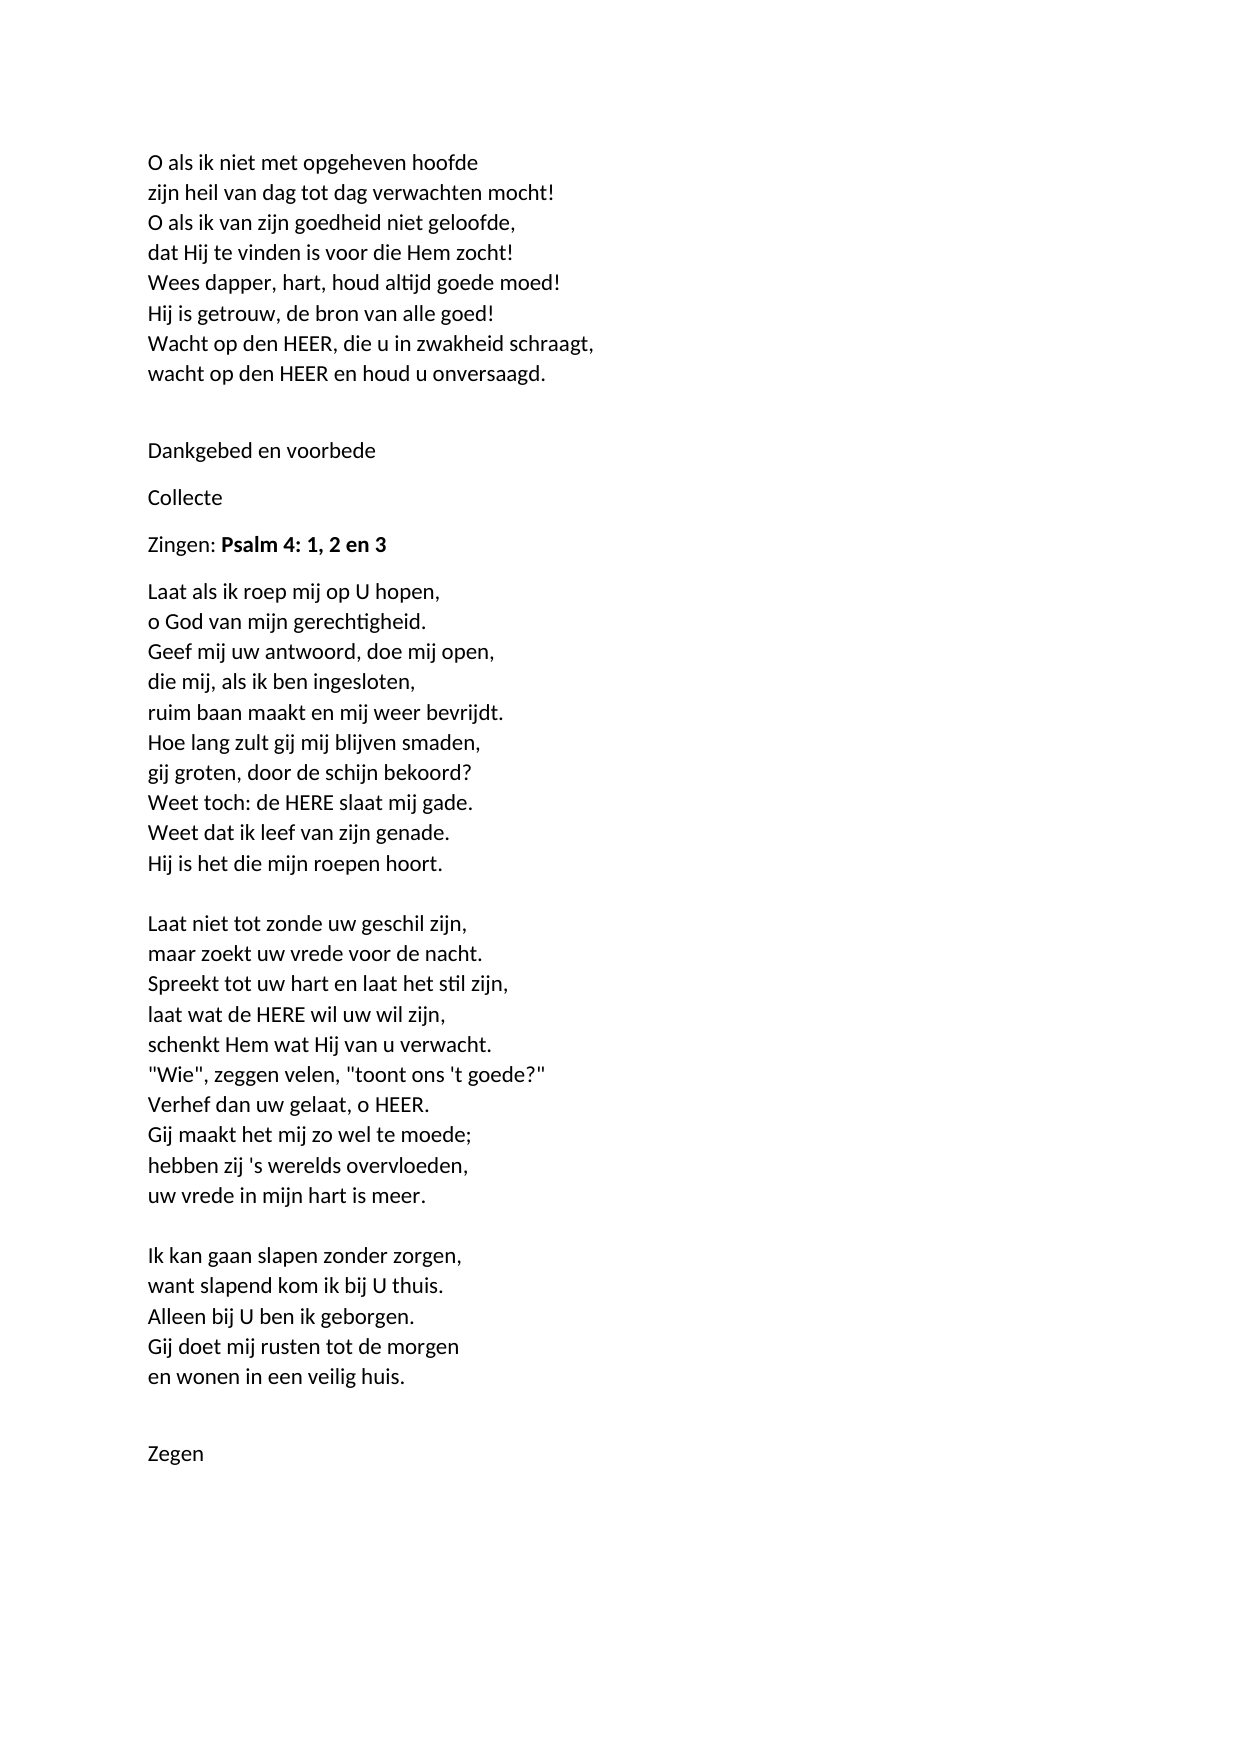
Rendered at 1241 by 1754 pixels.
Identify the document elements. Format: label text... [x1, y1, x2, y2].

text Zingen: Psalm 4: 1, 2 en 3 [148, 530, 1093, 558]
text Weet toch: de HERE slaat mij gade. [148, 788, 1093, 816]
text dat Hij te vinden is voor die Hem zocht! [148, 238, 1093, 266]
text Dankgebed en voorbede [148, 436, 1093, 464]
text wacht op den HEER en houd u onversaagd. [148, 359, 1093, 387]
text Collecte [148, 483, 1093, 511]
text Alleen bij U ben ik geborgen. [148, 1302, 1093, 1330]
text want slapend kom ik bij U thuis. [148, 1272, 1093, 1299]
text zijn heil van dag tot dag verwachten mocht! [148, 178, 1093, 206]
text Zegen [148, 1439, 1093, 1467]
text uw vrede in mijn hart is meer. [148, 1181, 1093, 1209]
text laat wat de HERE wil uw wil zijn, [148, 1000, 1093, 1028]
text Hij is getrouw, de bron van alle goed! [148, 299, 1093, 327]
text schenkt Hem wat Hij van u verwacht. [148, 1030, 1093, 1058]
text Verhef dan uw gelaat, o HEER. [148, 1090, 1093, 1118]
text Hij is het die mijn roepen hoort. [148, 849, 1093, 877]
text ruim baan maakt en mij weer bevrijdt. [148, 698, 1093, 726]
text O als ik niet met opgeheven hoofde [148, 148, 1093, 176]
text o God van mijn gerechtigheid. [148, 607, 1093, 635]
text Hoe lang zult gij mij blijven smaden, [148, 728, 1093, 756]
text Laat niet tot zonde uw geschil zijn, [148, 909, 1093, 937]
text Wees dapper, hart, houd altijd goede moed! [148, 268, 1093, 296]
text Ik kan gaan slapen zonder zorgen, [148, 1241, 1093, 1269]
text Wacht op den HEER, die u in zwakheid schraagt, [148, 329, 1093, 357]
text Gij maakt het mij zo wel te moede; [148, 1121, 1093, 1148]
text Spreekt tot uw hart en laat het stil zijn, [148, 969, 1093, 997]
text Geef mij uw antwoord, doe mij open, [148, 637, 1093, 665]
text gij groten, door de schijn bekoord? [148, 758, 1093, 786]
text Weet dat ik leef van zijn genade. [148, 818, 1093, 846]
text hebben zij 's werelds overvloeden, [148, 1151, 1093, 1179]
text maar zoekt uw vrede voor de nacht. [148, 939, 1093, 967]
text "Wie", zeggen velen, "toont ons 't goede?" [148, 1060, 1093, 1088]
text Laat als ik roep mij op U hopen, [148, 577, 1093, 605]
text en wonen in een veilig huis. [148, 1362, 1093, 1390]
text die mij, als ik ben ingesloten, [148, 667, 1093, 695]
text O als ik van zijn goedheid niet geloofde, [148, 208, 1093, 236]
text Gij doet mij rusten tot de morgen [148, 1332, 1093, 1360]
